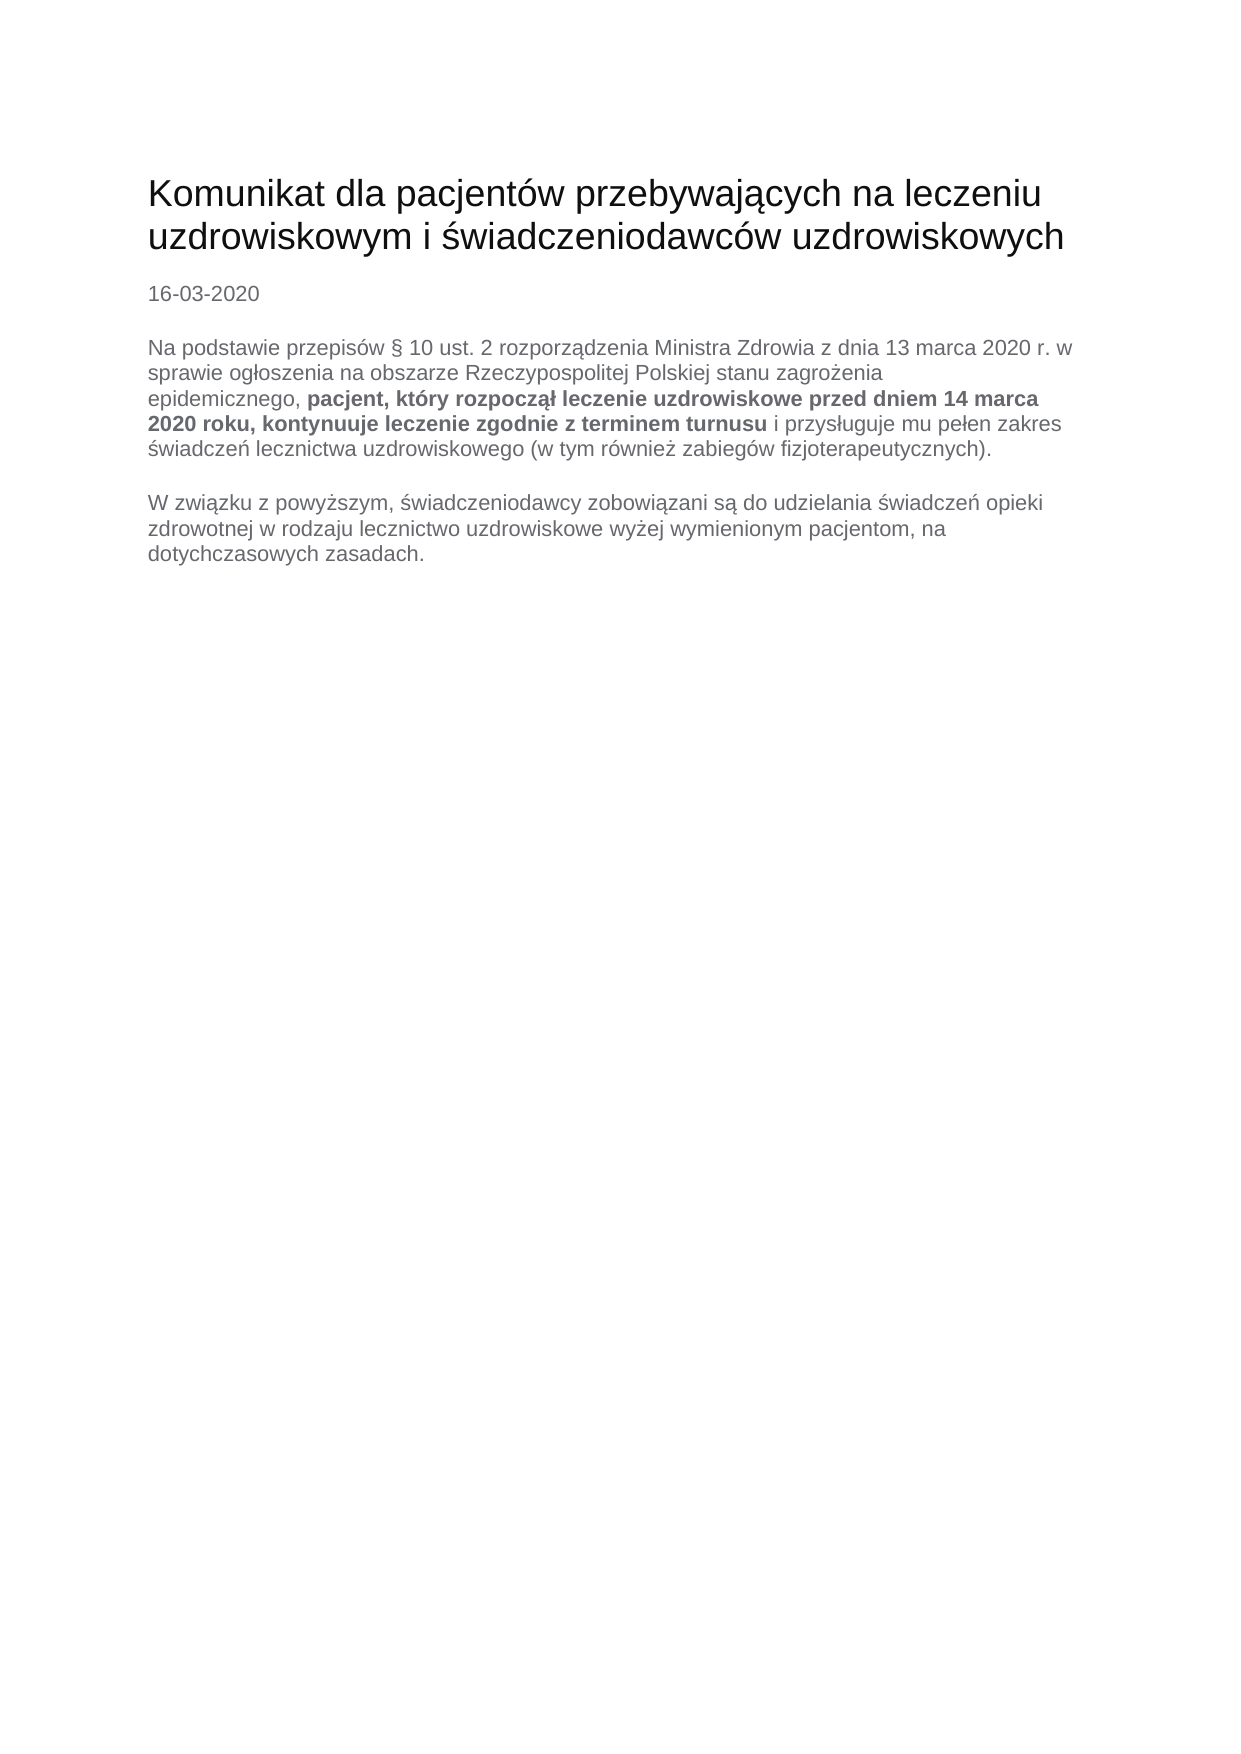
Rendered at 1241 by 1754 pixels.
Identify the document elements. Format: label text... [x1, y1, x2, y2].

text 16-03-2020 [148, 281, 1093, 306]
text Na podstawie przepisów § 10 ust. 2 rozporządzenia Ministra Zdrowia z dnia 13 marca 2020 r. w sprawie ogłoszenia na obszarze Rzeczypospolitej Polskiej stanu zagrożenia epidemicznego, pacjent, który rozpoczął leczenie uzdrowiskowe przed dniem 14 marca 2020 roku, kontynuuje leczenie zgodnie z terminem turnusu​ i przysługuje mu pełen zakres świadczeń lecznictwa uzdrowiskowego (w tym również zabiegów fizjoterapeutycznych). [148, 335, 1093, 461]
text Komunikat dla pacjentów przebywających na leczeniu uzdrowiskowym i świadczeniodawców uzdrowiskowych [148, 171, 1093, 257]
text W związku z powyższym, świadczeniodawcy zobowiązani są do udzielania świadczeń opieki zdrowotnej w rodzaju lecznictwo uzdrowiskowe wyżej wymienionym pacjentom, na dotychczasowych zasadach. [148, 490, 1093, 566]
